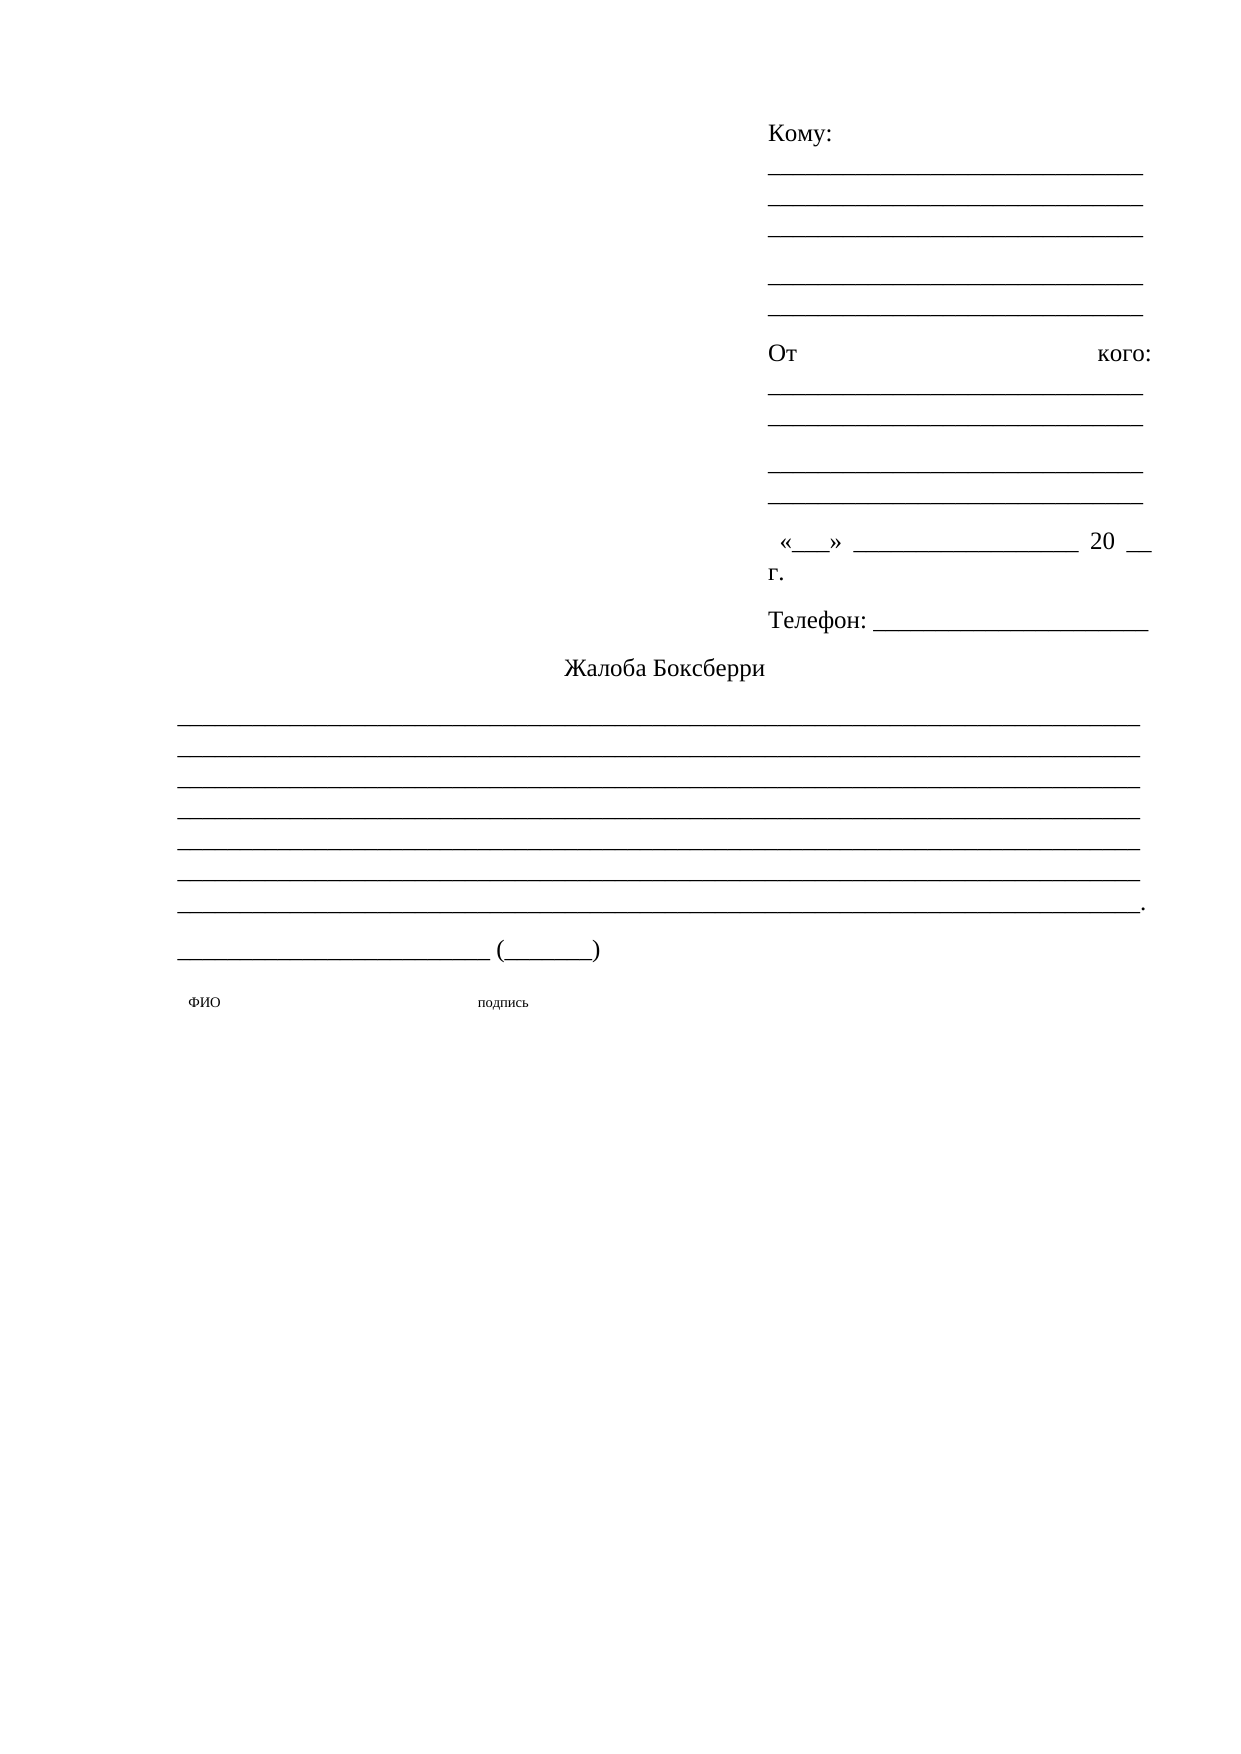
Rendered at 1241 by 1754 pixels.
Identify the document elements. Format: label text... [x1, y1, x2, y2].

text ___________________________________________________________________________________________________________________________________________________________________________________________________________________________________________________________________________________________________________________________________________________________________________________________________________________________________________________________________________________________________________________________________________________________. [177, 700, 1152, 915]
text Жалоба Боксберри [177, 653, 1152, 681]
text ФИО подпись [177, 982, 1152, 1011]
text _________________________ (_______) [177, 934, 1152, 963]
text Телефон: ______________________ [768, 605, 1152, 634]
text ____________________________________________________________ [768, 259, 1152, 319]
text «___» __________________ 20 __ г. [768, 526, 1152, 586]
text От кого: ____________________________________________________________ [768, 338, 1152, 428]
text ____________________________________________________________ [768, 447, 1152, 507]
text Кому: __________________________________________________________________________________________ [768, 118, 1152, 240]
